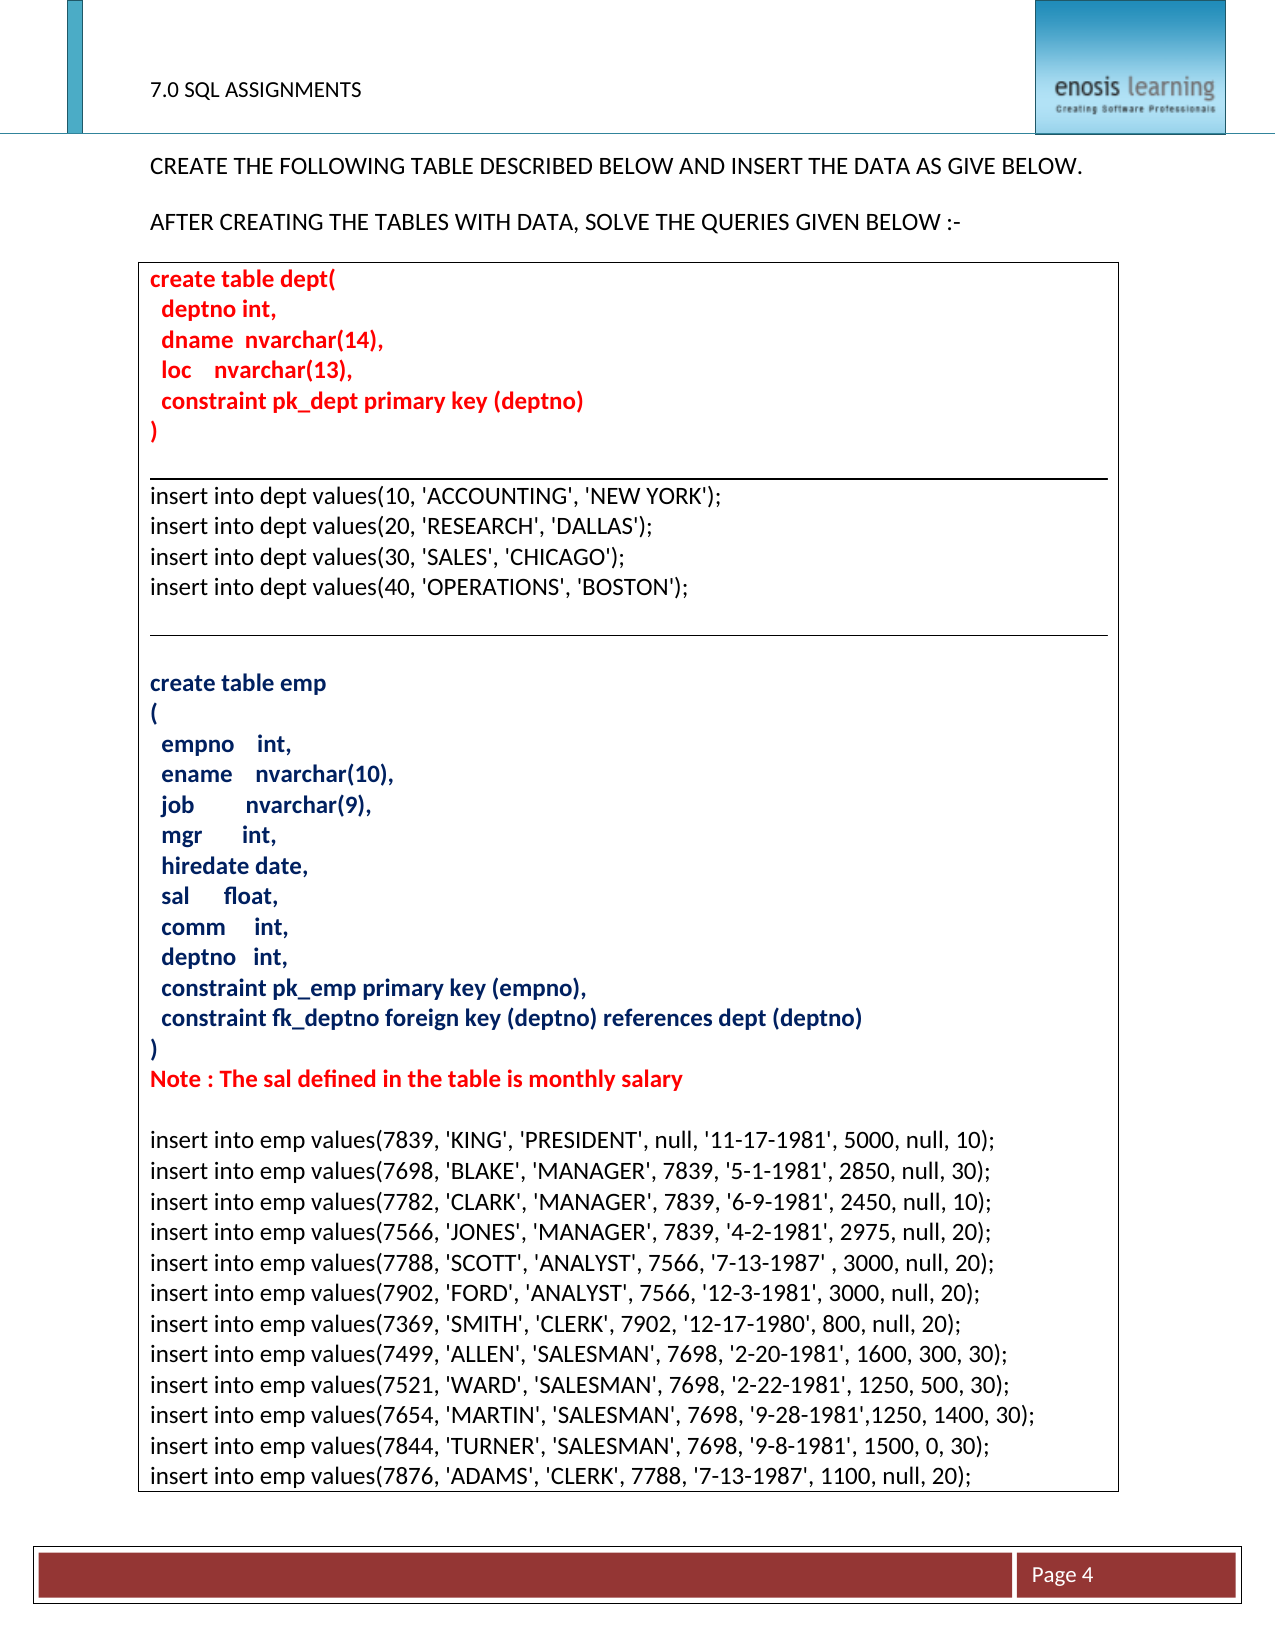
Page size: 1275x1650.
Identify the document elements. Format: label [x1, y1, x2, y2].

picture [1036, 1, 1225, 133]
